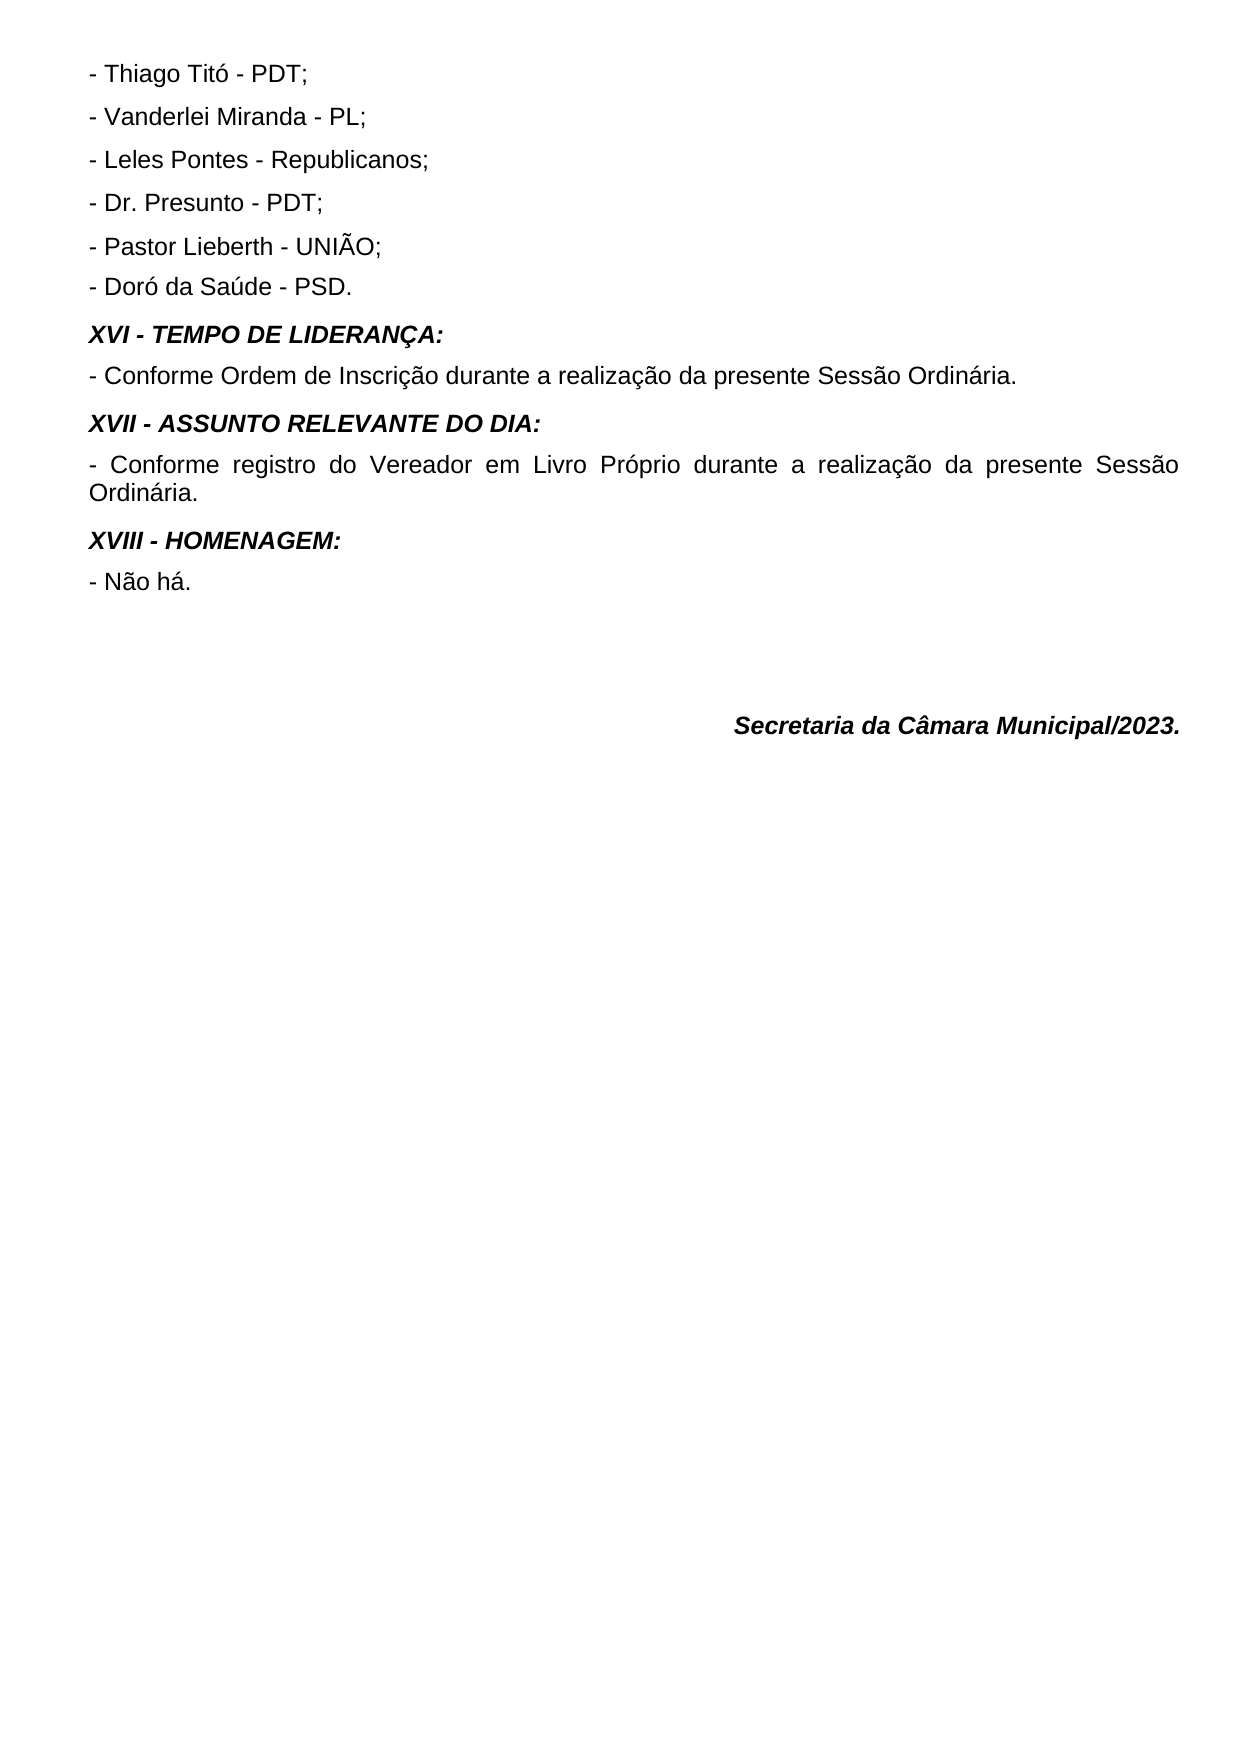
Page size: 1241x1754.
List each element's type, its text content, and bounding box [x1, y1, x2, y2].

text Secretaria da Câmara Municipal/2023. [89, 711, 1181, 739]
text - Doró da Saúde - PSD. [89, 272, 1181, 301]
text - Dr. Presunto - PDT; [89, 188, 1181, 217]
text - Leles Pontes - Republicanos; [89, 145, 1181, 174]
text XVI - TEMPO DE LIDERANÇA: [89, 320, 1181, 349]
text - Thiago Titó - PDT; [89, 59, 1181, 88]
text XVIII - HOMENAGEM: [89, 526, 1181, 555]
text - Vanderlei Miranda - PL; [89, 102, 1181, 131]
text - Conforme registro do Vereador em Livro Próprio durante a realização da presente Sessão Ordinária. [89, 449, 1181, 507]
text - Pastor Lieberth - UNIÃO; [89, 232, 1181, 260]
text XVII - ASSUNTO RELEVANTE DO DIA: [89, 409, 1181, 438]
text - Conforme Ordem de Inscrição durante a realização da presente Sessão Ordinária. [89, 361, 1181, 390]
text - Não há. [89, 567, 1181, 596]
